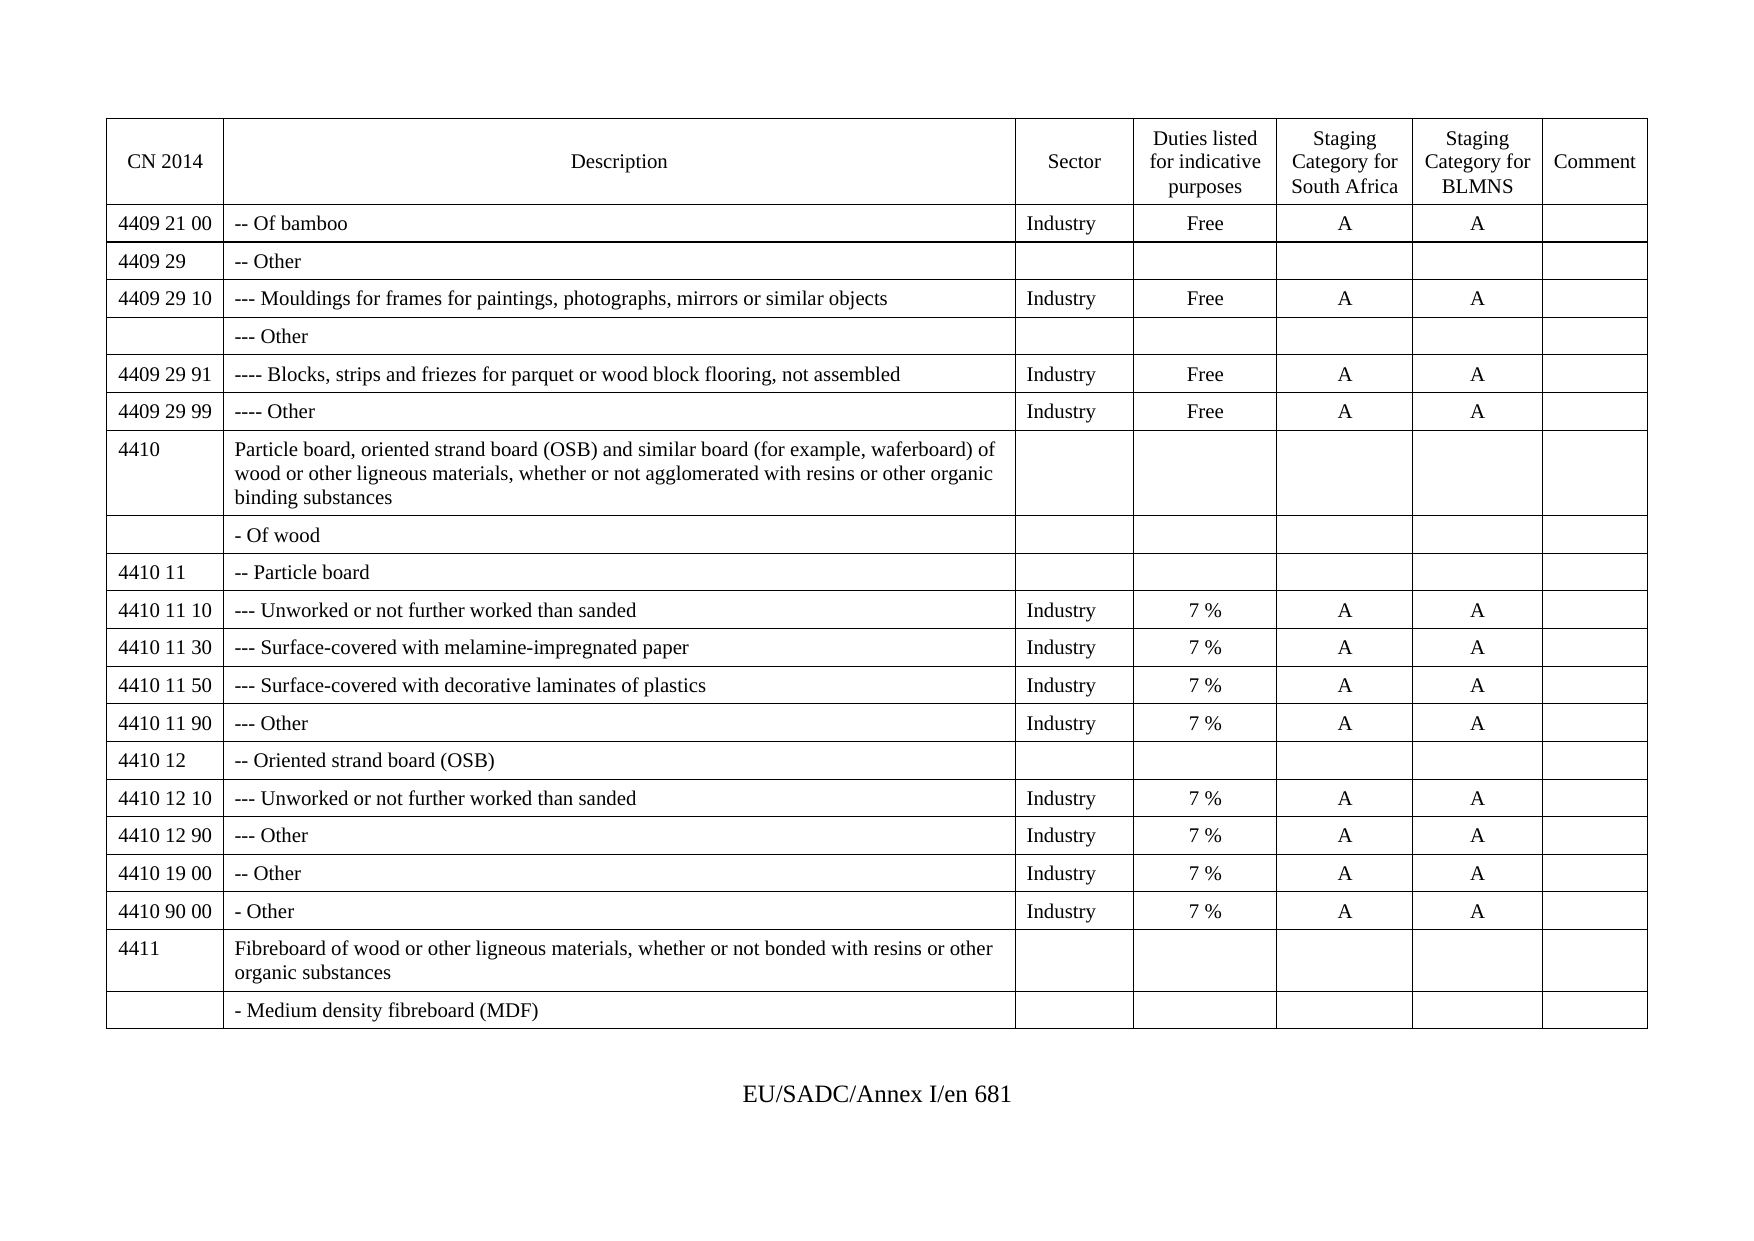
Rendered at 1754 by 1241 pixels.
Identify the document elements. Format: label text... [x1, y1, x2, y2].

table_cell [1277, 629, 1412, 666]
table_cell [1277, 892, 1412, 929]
table_header Description [224, 119, 1015, 204]
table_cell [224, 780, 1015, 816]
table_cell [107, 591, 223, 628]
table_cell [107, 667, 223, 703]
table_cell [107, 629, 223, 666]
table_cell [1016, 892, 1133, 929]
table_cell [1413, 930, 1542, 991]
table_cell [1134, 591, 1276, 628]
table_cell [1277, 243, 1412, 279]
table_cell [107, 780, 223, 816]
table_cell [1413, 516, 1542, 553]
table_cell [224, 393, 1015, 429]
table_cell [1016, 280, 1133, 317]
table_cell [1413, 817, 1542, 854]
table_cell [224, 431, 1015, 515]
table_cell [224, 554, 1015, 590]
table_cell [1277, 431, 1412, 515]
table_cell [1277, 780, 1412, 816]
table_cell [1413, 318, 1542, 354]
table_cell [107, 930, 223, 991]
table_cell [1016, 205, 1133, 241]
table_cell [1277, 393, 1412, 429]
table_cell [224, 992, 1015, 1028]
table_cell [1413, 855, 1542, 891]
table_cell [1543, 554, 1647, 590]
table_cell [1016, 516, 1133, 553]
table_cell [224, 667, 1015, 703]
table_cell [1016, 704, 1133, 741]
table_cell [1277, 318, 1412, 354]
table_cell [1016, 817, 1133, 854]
table_header Staging Category for South Africa [1277, 119, 1412, 204]
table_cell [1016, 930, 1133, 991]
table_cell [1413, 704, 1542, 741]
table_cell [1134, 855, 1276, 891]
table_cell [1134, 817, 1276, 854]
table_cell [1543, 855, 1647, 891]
table_header Staging Category for BLMNS [1413, 119, 1542, 204]
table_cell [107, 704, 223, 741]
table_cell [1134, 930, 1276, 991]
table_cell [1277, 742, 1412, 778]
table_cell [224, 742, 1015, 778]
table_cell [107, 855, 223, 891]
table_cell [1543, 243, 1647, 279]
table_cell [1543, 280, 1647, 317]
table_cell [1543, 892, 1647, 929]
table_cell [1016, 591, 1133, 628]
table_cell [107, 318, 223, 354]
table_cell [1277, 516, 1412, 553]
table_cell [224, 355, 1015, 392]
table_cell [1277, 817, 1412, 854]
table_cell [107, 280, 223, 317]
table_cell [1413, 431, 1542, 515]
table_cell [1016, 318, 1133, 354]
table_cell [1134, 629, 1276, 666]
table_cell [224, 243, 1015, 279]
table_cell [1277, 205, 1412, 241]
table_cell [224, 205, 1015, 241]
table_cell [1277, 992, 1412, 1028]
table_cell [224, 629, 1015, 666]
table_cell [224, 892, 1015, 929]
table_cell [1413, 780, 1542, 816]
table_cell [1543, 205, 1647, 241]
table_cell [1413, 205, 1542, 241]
table_header Sector [1016, 119, 1133, 204]
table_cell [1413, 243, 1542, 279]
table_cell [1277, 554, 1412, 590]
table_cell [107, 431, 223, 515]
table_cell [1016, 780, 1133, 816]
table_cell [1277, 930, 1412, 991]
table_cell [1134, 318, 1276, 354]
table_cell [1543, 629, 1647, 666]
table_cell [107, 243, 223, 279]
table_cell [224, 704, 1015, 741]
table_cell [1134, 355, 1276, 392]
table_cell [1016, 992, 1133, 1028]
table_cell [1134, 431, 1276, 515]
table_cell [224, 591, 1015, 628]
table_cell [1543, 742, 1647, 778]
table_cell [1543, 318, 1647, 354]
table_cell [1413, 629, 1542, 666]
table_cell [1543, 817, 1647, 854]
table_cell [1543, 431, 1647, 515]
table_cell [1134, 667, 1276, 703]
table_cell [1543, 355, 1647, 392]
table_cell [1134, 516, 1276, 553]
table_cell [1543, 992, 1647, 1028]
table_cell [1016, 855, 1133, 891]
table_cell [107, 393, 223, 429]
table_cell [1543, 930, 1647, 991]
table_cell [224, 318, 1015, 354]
table_header CN 2014 [107, 119, 223, 204]
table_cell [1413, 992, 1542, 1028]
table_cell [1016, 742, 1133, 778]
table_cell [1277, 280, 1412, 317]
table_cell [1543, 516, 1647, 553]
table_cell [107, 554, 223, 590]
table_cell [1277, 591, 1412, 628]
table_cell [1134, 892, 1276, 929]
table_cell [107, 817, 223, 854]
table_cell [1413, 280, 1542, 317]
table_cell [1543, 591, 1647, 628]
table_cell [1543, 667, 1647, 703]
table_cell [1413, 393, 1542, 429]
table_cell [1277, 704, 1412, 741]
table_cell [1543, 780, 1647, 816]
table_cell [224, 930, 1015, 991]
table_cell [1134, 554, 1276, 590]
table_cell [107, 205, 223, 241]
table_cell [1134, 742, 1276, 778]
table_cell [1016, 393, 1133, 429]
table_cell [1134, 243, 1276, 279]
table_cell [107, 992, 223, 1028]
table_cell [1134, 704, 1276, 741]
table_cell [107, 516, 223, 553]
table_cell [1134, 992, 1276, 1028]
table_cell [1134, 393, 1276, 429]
table_header Duties listed for indicative purposes [1134, 119, 1276, 204]
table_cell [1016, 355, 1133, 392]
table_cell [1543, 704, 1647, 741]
table_header Comment [1543, 119, 1647, 204]
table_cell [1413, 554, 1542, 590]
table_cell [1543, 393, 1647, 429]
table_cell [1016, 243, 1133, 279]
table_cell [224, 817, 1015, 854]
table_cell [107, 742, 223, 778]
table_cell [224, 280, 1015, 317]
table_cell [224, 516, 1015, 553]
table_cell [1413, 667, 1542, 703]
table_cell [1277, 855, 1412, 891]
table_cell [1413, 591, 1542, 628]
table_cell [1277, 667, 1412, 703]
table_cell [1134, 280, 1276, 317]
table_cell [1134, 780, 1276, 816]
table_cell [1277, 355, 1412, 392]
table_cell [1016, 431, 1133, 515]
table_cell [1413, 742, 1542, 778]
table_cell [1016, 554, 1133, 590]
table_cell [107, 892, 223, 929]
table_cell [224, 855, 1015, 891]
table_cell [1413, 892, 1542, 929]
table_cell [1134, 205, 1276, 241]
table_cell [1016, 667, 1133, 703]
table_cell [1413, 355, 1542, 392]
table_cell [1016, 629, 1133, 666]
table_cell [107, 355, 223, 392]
